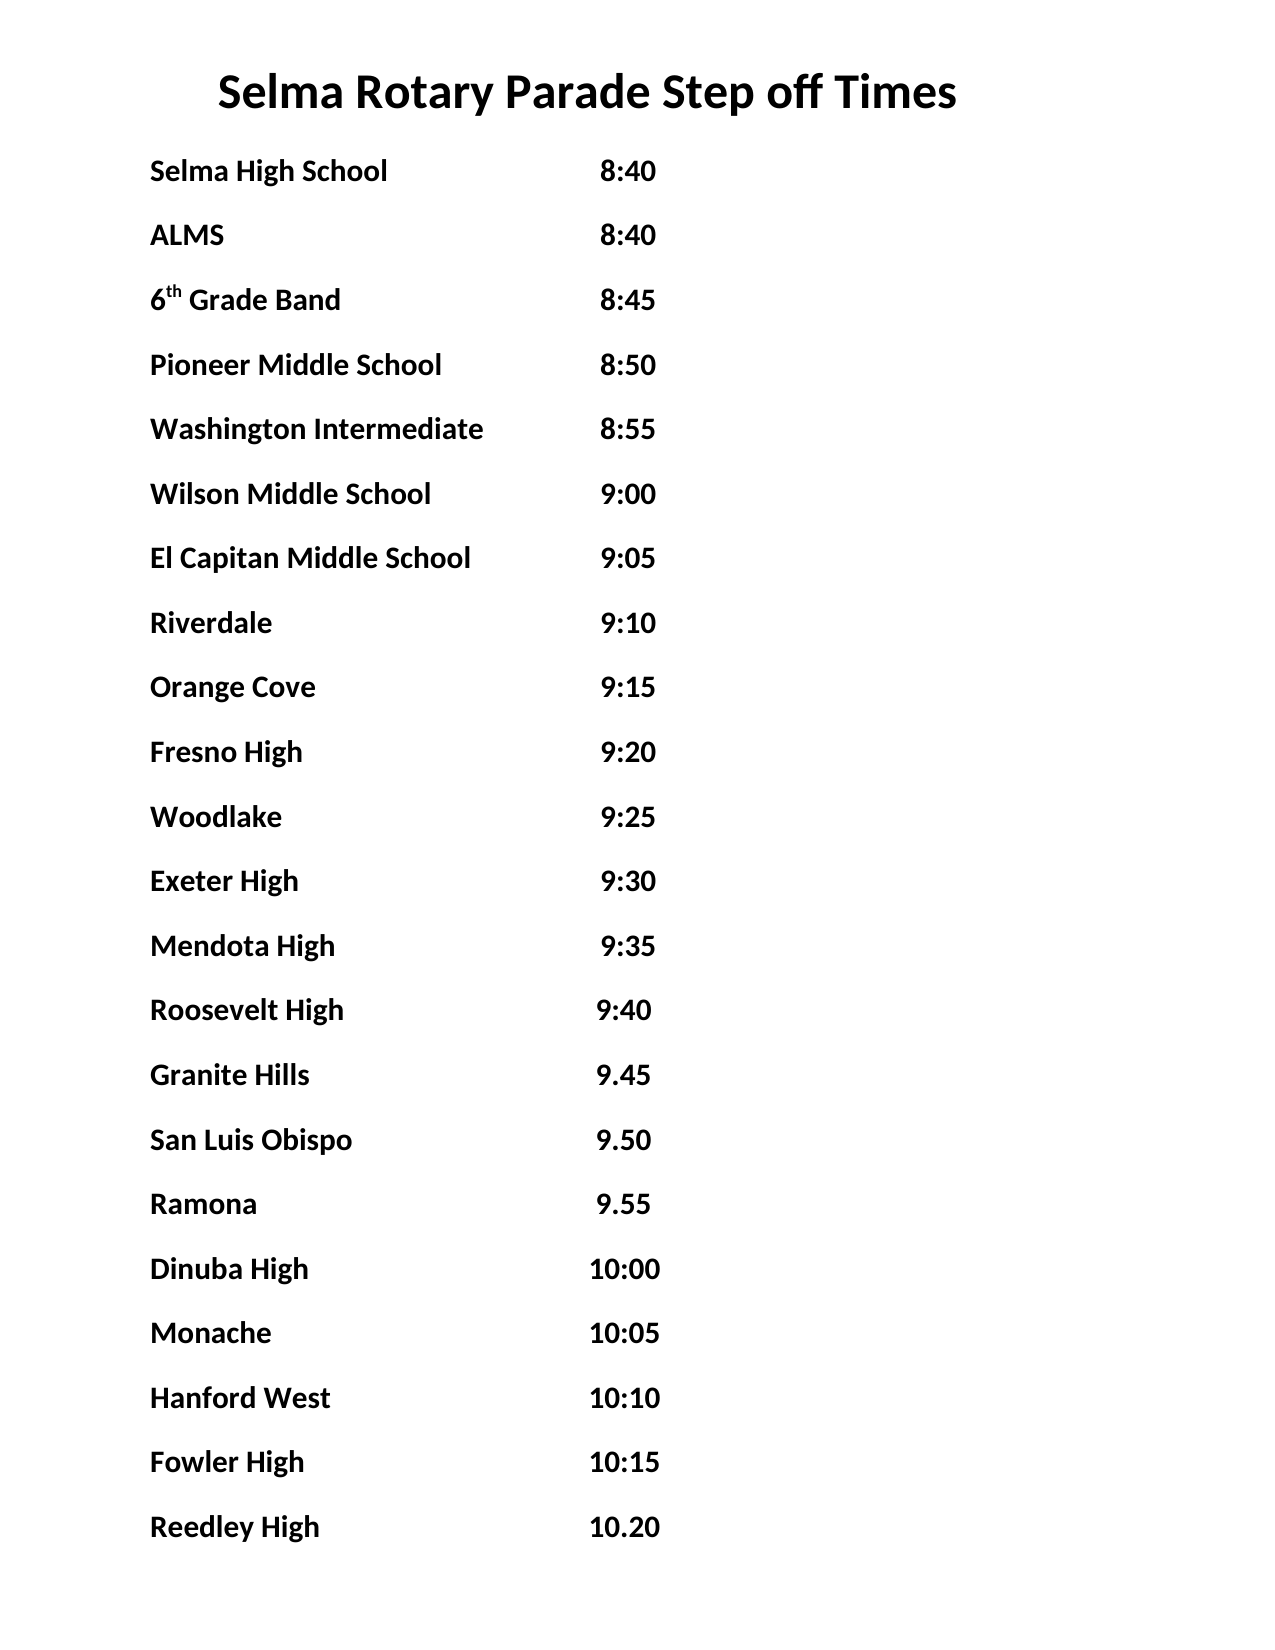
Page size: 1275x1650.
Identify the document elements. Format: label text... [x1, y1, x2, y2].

text Granite Hills 9.45 [150, 1055, 1125, 1093]
text Fowler High 10:15 [150, 1443, 1125, 1481]
text Woodlake 9:25 [150, 797, 1125, 835]
text Reedley High 10.20 [150, 1507, 1125, 1545]
text Wilson Middle School 9:00 [150, 474, 1125, 512]
text San Luis Obispo 9.50 [150, 1120, 1125, 1158]
text Fresno High 9:20 [150, 732, 1125, 770]
text Dinuba High 10:00 [150, 1249, 1125, 1287]
text ALMS 8:40 [150, 216, 1125, 254]
text Selma Rotary Parade Step off Times [150, 60, 1125, 121]
text Ramona 9.55 [150, 1184, 1125, 1222]
text Exeter High 9:30 [150, 861, 1125, 899]
text Pioneer Middle School 8:50 [150, 345, 1125, 383]
text Roosevelt High 9:40 [150, 991, 1125, 1029]
text El Capitan Middle School 9:05 [150, 538, 1125, 577]
text Washington Intermediate 8:55 [150, 409, 1125, 447]
text Selma High School 8:40 [150, 151, 1125, 189]
text Mendota High 9:35 [150, 926, 1125, 964]
text 6th Grade Band 8:45 [150, 280, 1125, 318]
text Orange Cove 9:15 [150, 668, 1125, 706]
text Hanford West 10:10 [150, 1378, 1125, 1416]
text Riverdale 9:10 [150, 603, 1125, 641]
text Monache 10:05 [150, 1313, 1125, 1352]
